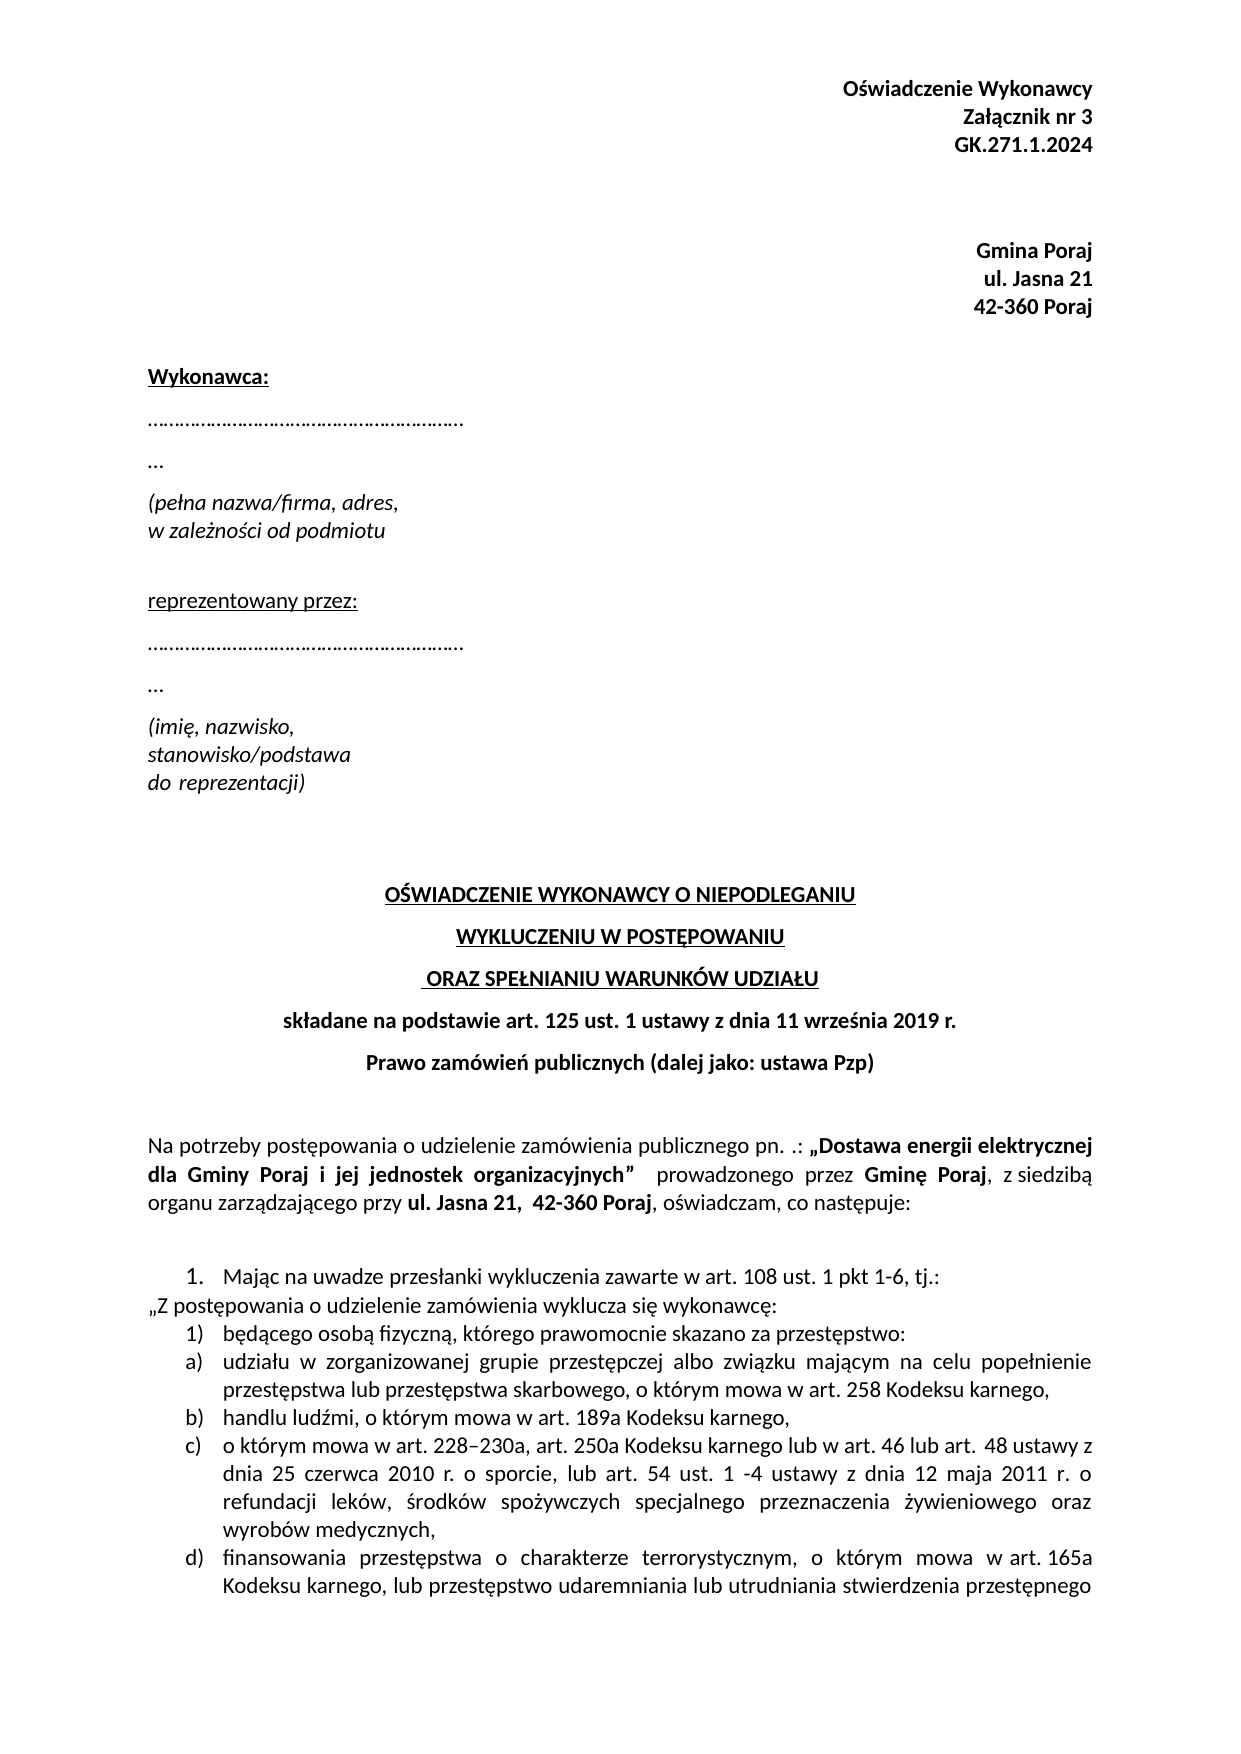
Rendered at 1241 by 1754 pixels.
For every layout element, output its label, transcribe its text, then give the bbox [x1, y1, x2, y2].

text składane na podstawie art. 125 ust. 1 ustawy z dnia 11 września 2019 r. [148, 1006, 1093, 1034]
list udziału w zorganizowanej grupie przestępczej albo związku mającym na celu popełnienie przestępstwa lub przestępstwa skarbowego, o którym mowa w art. 258 Kodeksu karnego, [185, 1347, 1093, 1403]
text ORAZ SPEŁNIANIU WARUNKÓW UDZIAŁU [148, 964, 1093, 992]
text 42-360 Poraj [768, 292, 1093, 320]
text (pełna nazwa/firma, adres, [148, 488, 472, 516]
text Gmina Poraj [768, 236, 1093, 264]
text OŚWIADCZENIE WYKONAWCY O NIEPODLEGANIU [148, 880, 1093, 908]
list Mając na uwadze przesłanki wykluczenia zawarte w art. 108 ust. 1 pkt 1-6, tj.: [185, 1260, 1093, 1291]
text ……………………………………………………… [148, 404, 472, 474]
list o którym mowa w art. 228–230a, art. 250a Kodeksu karnego lub w art. 46 lub art. 48 ustawy z dnia 25 czerwca 2010 r. o sporcie, lub art. 54 ust. 1 -4 ustawy z dnia 12 maja 2011 r. o refundacji leków, środków spożywczych specjalnego przeznaczenia żywieniowego oraz wyrobów medycznych, [185, 1431, 1093, 1543]
text Prawo zamówień publicznych (dalej jako: ustawa Pzp) [148, 1048, 1093, 1076]
text ul. Jasna 21 [768, 264, 1093, 292]
text Wykonawca: [148, 362, 1093, 390]
text w zależności od podmiotu [148, 516, 472, 544]
text Na potrzeby postępowania o udzielenie zamówienia publicznego pn. .: „Dostawa energii elektrycznej dla Gminy Poraj i jej jednostek organizacyjnych” prowadzonego przez Gminę Poraj, z siedzibą organu zarządzającego przy ul. Jasna 21, 42-360 Poraj, oświadczam, co następuje: [148, 1132, 1093, 1216]
text ……………………………………………………… [148, 628, 472, 698]
list handlu ludźmi, o którym mowa w art. 189a Kodeksu karnego, [185, 1403, 1093, 1431]
text „Z postępowania o udzielenie zamówienia wyklucza się wykonawcę: [148, 1291, 1093, 1319]
list będącego osobą fizyczną, którego prawomocnie skazano za przestępstwo: [185, 1319, 1093, 1347]
text WYKLUCZENIU W POSTĘPOWANIU [148, 922, 1093, 950]
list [185, 1543, 1093, 1599]
text reprezentowany przez: [148, 586, 1093, 614]
text (imię, nazwisko, stanowisko/podstawa do reprezentacji) [148, 712, 472, 796]
